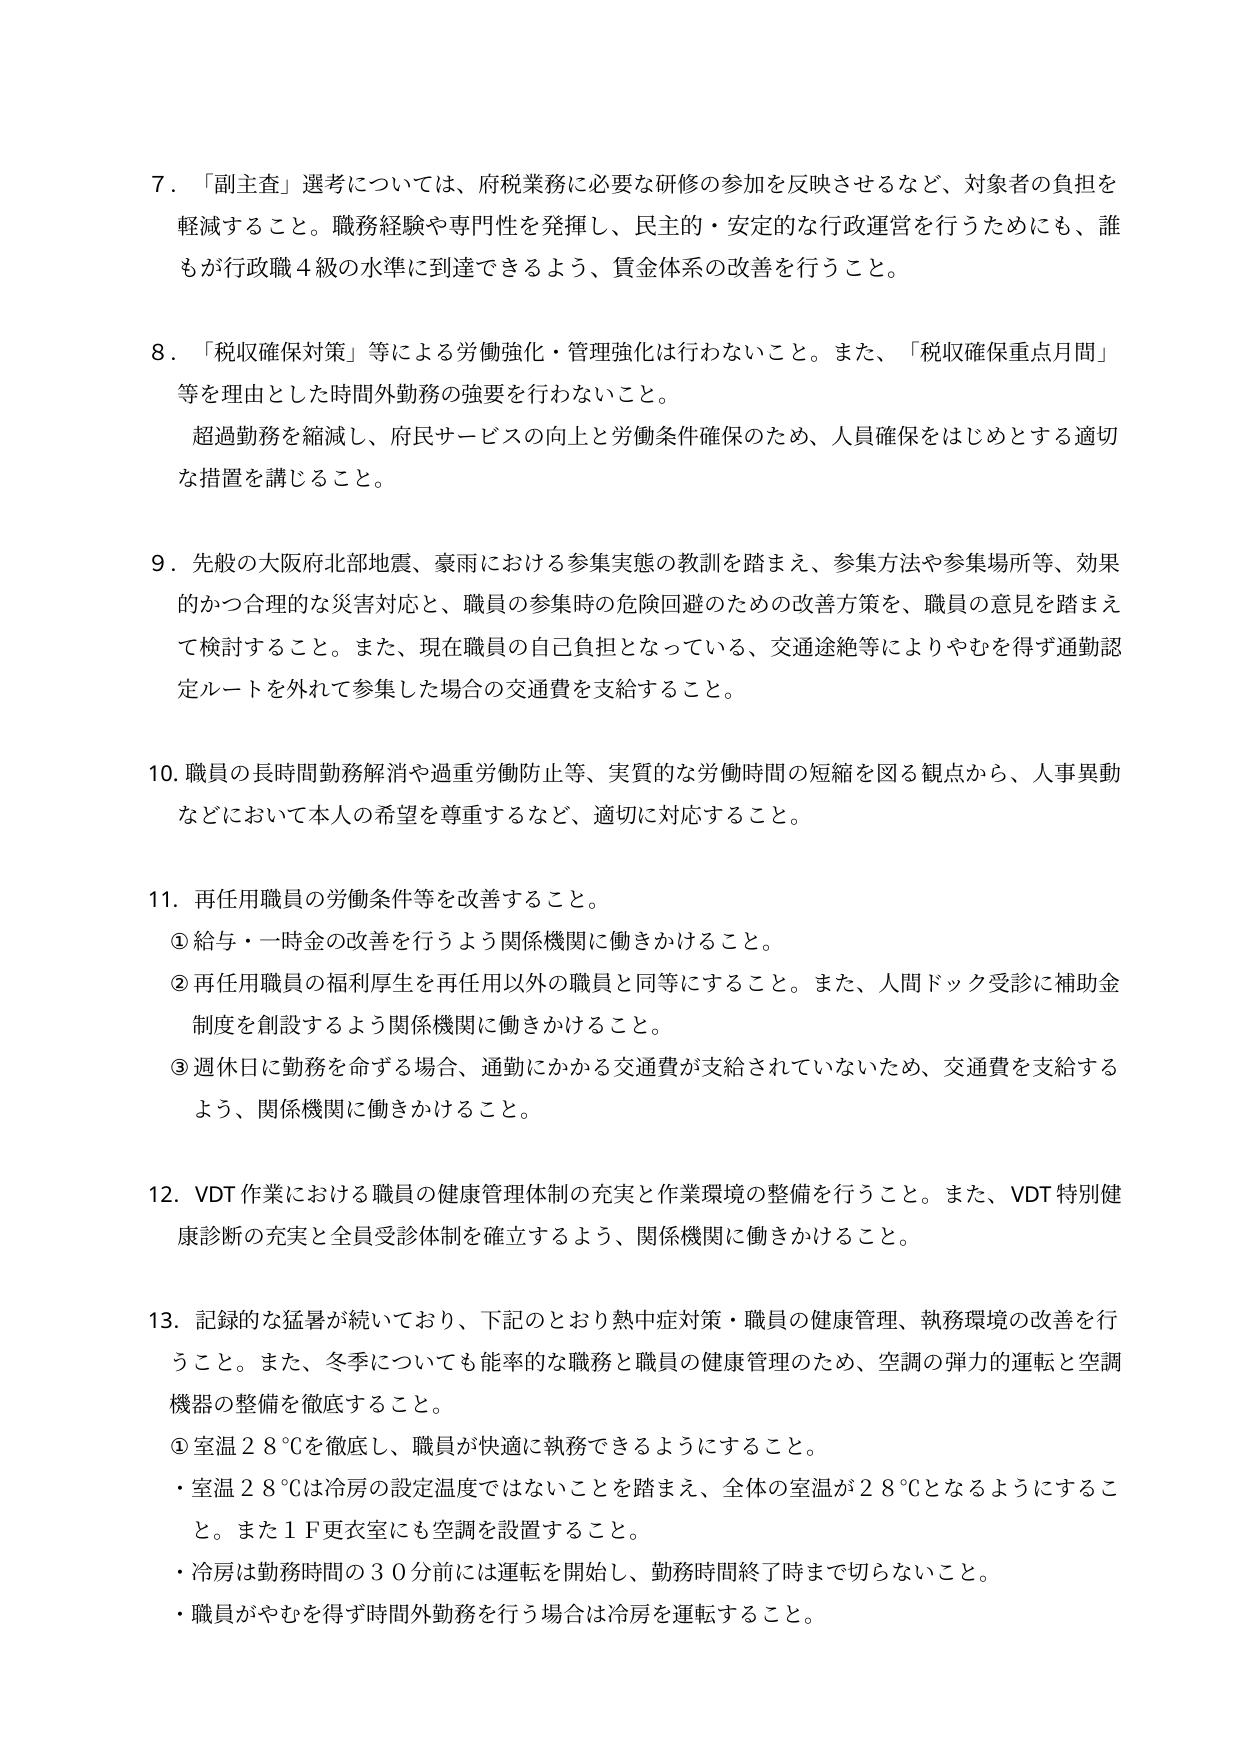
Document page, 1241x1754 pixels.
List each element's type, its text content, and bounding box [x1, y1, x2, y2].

text ①給与・一時金の改善を行うよう関係機関に働きかけること。 [169, 919, 1122, 961]
text 11．再任用職員の労働条件等を改善すること。 [148, 877, 1122, 919]
text 10. 職員の長時間勤務解消や過重労働防止等、実質的な労働時間の短縮を図る観点から、人事異動などにおいて本人の希望を尊重するなど、適切に対応すること。 [148, 751, 1122, 835]
text ③週休日に勤務を命ずる場合、通勤にかかる交通費が支給されていないため、交通費を支給するよう、関係機関に働きかけること。 [169, 1045, 1122, 1129]
text ①室温２８℃を徹底し、職員が快適に執務できるようにすること。 [169, 1424, 1122, 1466]
text ７．「副主査」選考については、府税業務に必要な研修の参加を反映させるなど、対象者の負担を軽減すること。職務経験や専門性を発揮し、民主的・安定的な行政運営を行うためにも、誰もが行政職４級の水準に到達できるよう、賃金体系の改善を行うこと。 [148, 162, 1122, 288]
text ②再任用職員の福利厚生を再任用以外の職員と同等にすること。また、人間ドック受診に補助金制度を創設するよう関係機関に働きかけること。 [169, 961, 1122, 1045]
text ９．先般の大阪府北部地震、豪雨における参集実態の教訓を踏まえ、参集方法や参集場所等、効果的かつ合理的な災害対応と、職員の参集時の危険回避のための改善方策を、職員の意見を踏まえて検討すること。また、現在職員の自己負担となっている、交通途絶等によりやむを得ず通勤認定ルートを外れて参集した場合の交通費を支給すること。 [148, 540, 1122, 709]
text 超過勤務を縮減し、府民サービスの向上と労働条件確保のため、人員確保をはじめとする適切な措置を講じること。 [148, 414, 1122, 498]
text ・室温２８℃は冷房の設定温度ではないことを踏まえ、全体の室温が２８℃となるようにすること。また１Ｆ更衣室にも空調を設置すること。 [169, 1466, 1122, 1550]
text ・職員がやむを得ず時間外勤務を行う場合は冷房を運転すること。 [169, 1592, 1122, 1634]
text 12．VDT作業における職員の健康管理体制の充実と作業環境の整備を行うこと。また、VDT特別健康診断の充実と全員受診体制を確立するよう、関係機関に働きかけること。 [148, 1172, 1122, 1256]
text 13．記録的な猛暑が続いており、下記のとおり熱中症対策・職員の健康管理、執務環境の改善を行うこと。また、冬季についても能率的な職務と職員の健康管理のため、空調の弾力的運転と空調機器の整備を徹底すること。 [148, 1298, 1122, 1424]
text ８．「税収確保対策」等による労働強化・管理強化は行わないこと。また、「税収確保重点月間」等を理由とした時間外勤務の強要を行わないこと。 [148, 330, 1122, 414]
text ・冷房は勤務時間の３０分前には運転を開始し、勤務時間終了時まで切らないこと。 [169, 1550, 1122, 1592]
